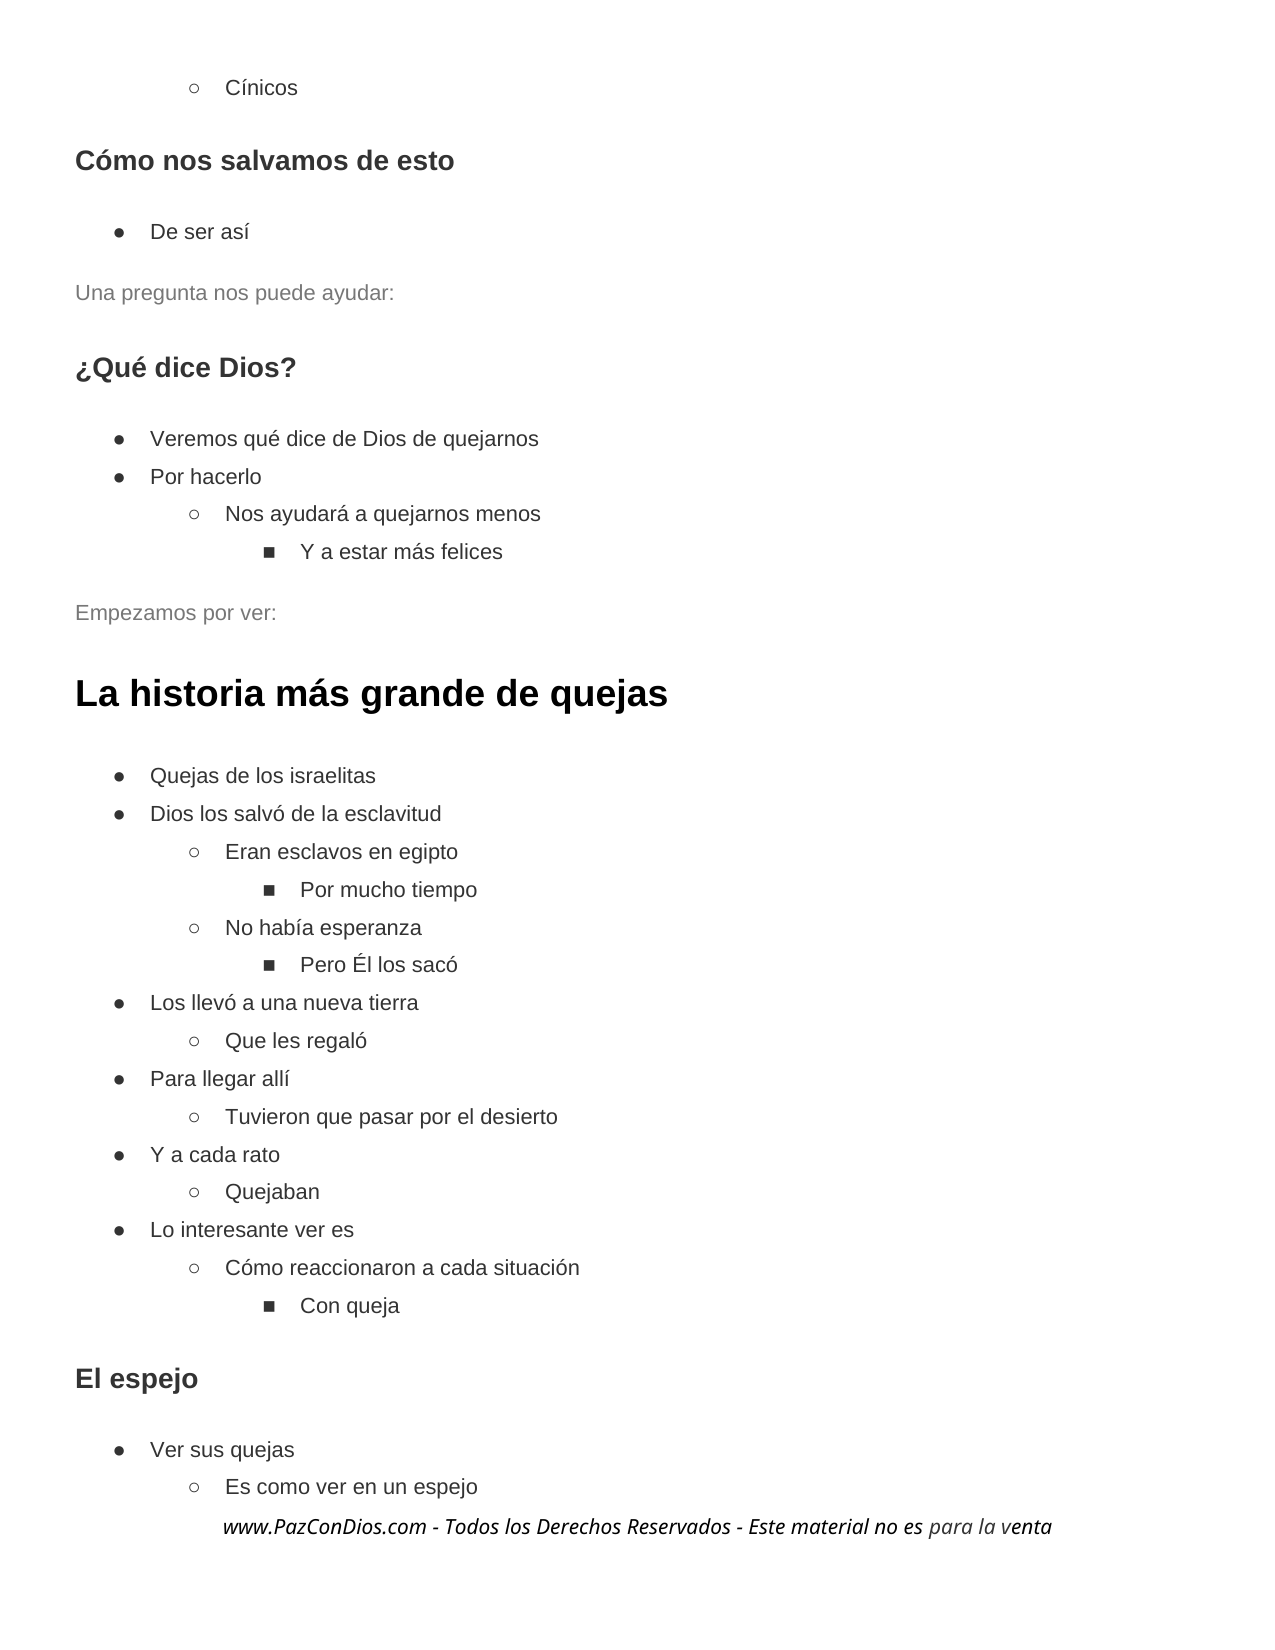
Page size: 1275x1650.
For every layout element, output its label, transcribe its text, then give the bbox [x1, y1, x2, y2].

list Los llevó a una nueva tierra [150, 990, 1200, 1015]
list Ver sus quejas [150, 1436, 1200, 1462]
list Veremos qué dice de Dios de quejarnos [150, 426, 1200, 451]
text Empezamos por ver: [75, 600, 1200, 625]
list Y a estar más felices [300, 539, 1200, 564]
list Pero Él los sacó [262, 952, 1200, 978]
list Quejas de los israelitas [150, 763, 1200, 788]
list Es como ver en un espejo [225, 1474, 1200, 1499]
subtitle Cómo nos salvamos de esto [75, 144, 1200, 176]
list Que les regaló [225, 1028, 1200, 1053]
list Cínicos [225, 75, 1200, 100]
list Por mucho tiempo [300, 877, 1200, 902]
subtitle El espejo [75, 1362, 1200, 1394]
list No había esperanza [187, 914, 1200, 940]
list Para llegar allí [150, 1066, 1200, 1091]
text Una pregunta nos puede ayudar: [75, 279, 1200, 305]
list Y a cada rato [150, 1141, 1200, 1167]
subtitle ¿Qué dice Dios? [75, 351, 1200, 383]
list Cómo reaccionaron a cada situación [225, 1255, 1200, 1280]
list Quejaban [225, 1179, 1200, 1204]
list Nos ayudará a quejarnos menos [225, 501, 1200, 527]
list Tuvieron que pasar por el desierto [225, 1104, 1200, 1129]
list Por hacerlo [112, 463, 1200, 489]
list Dios los salvó de la esclavitud [150, 801, 1200, 826]
subtitle La historia más grande de quejas [75, 671, 1200, 714]
list De ser así [150, 219, 1200, 244]
list Eran esclavos en egipto [225, 839, 1200, 864]
list Con queja [300, 1293, 1200, 1318]
list Lo interesante ver es [150, 1217, 1200, 1242]
